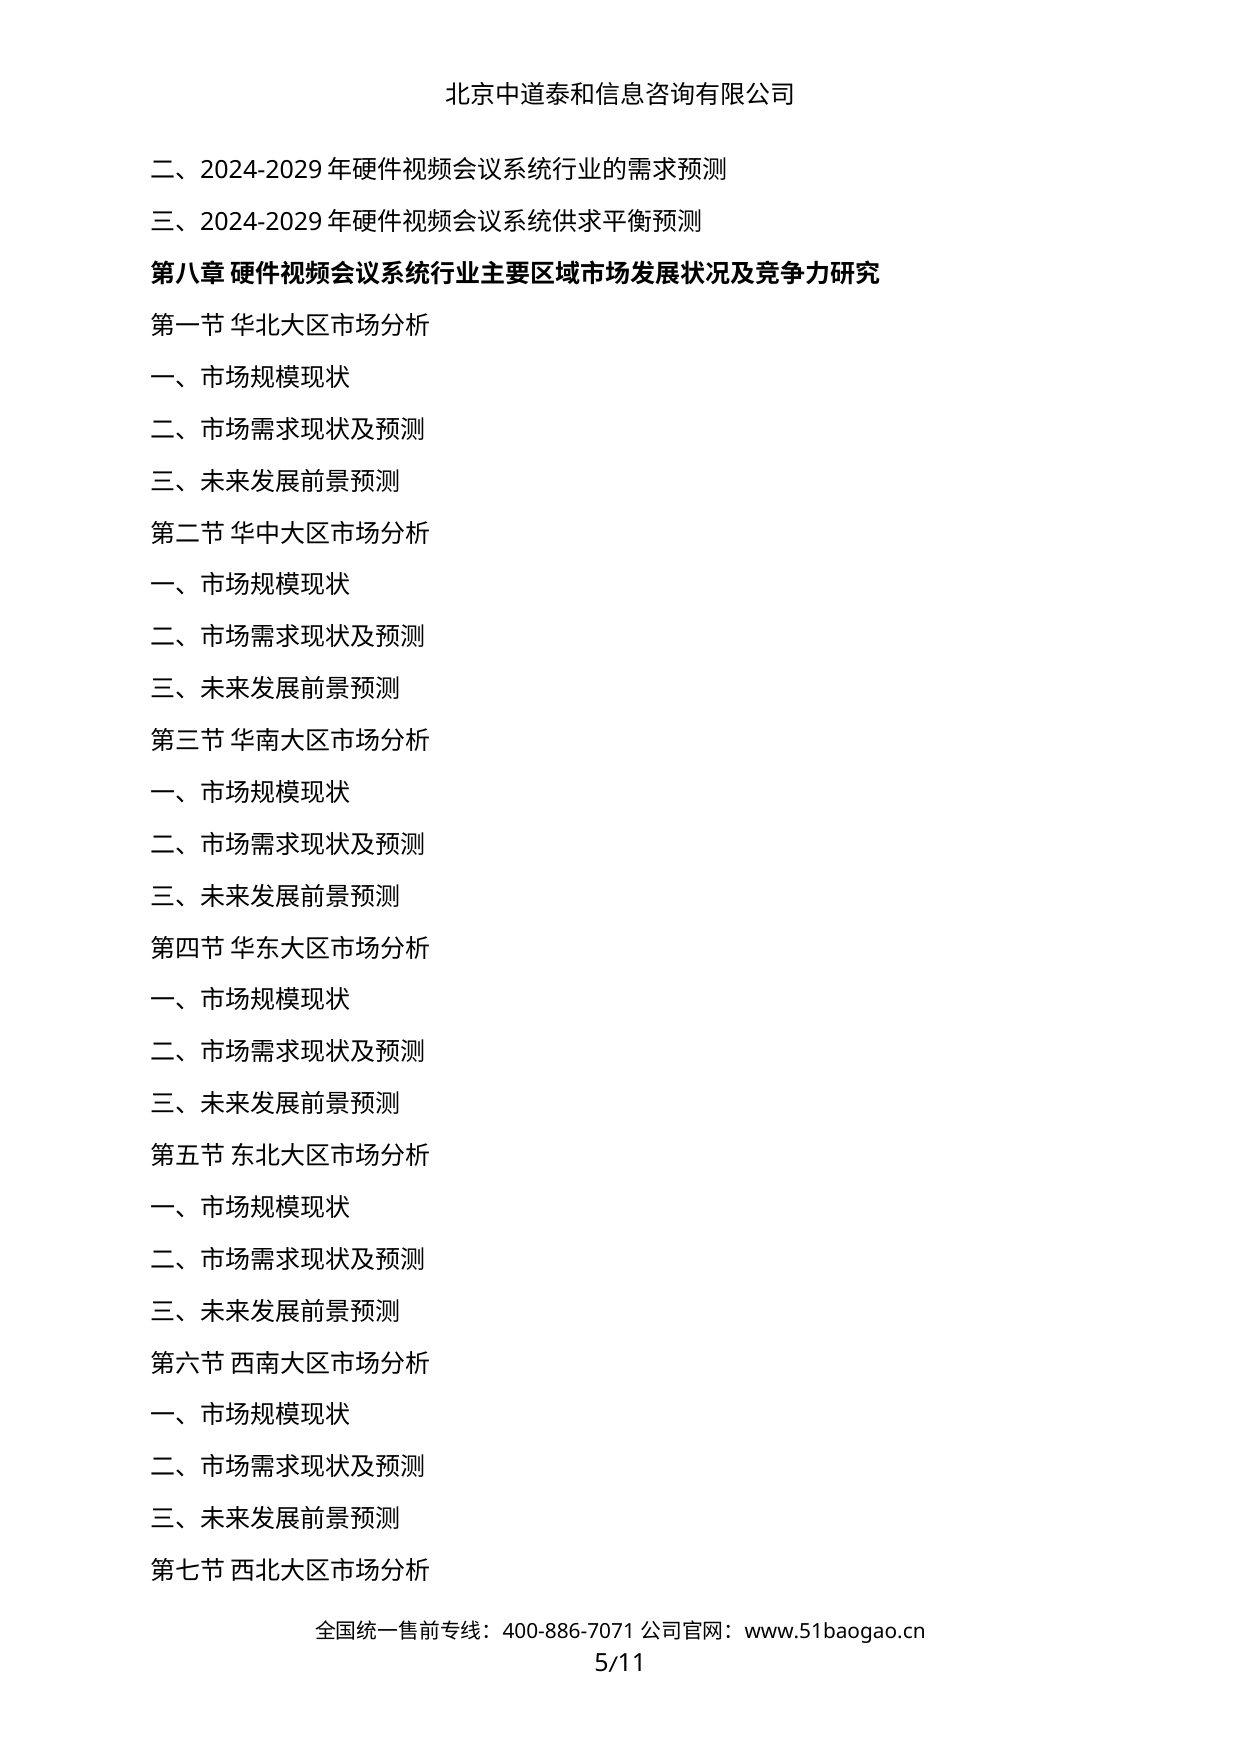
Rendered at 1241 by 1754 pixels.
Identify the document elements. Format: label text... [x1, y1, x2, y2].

text 第六节 西南大区市场分析 [150, 1343, 1090, 1379]
text 二、市场需求现状及预测 [150, 1239, 1090, 1276]
text 一、市场规模现状 [150, 772, 1090, 809]
text 三、未来发展前景预测 [150, 876, 1090, 912]
text 第三节 华南大区市场分析 [150, 721, 1090, 757]
text 第一节 华北大区市场分析 [150, 306, 1090, 342]
text 第七节 西北大区市场分析 [150, 1551, 1090, 1587]
text 三、未来发展前景预测 [150, 461, 1090, 497]
text 三、未来发展前景预测 [150, 669, 1090, 705]
text 第四节 华东大区市场分析 [150, 928, 1090, 964]
text 一、市场规模现状 [150, 980, 1090, 1016]
text 第五节 东北大区市场分析 [150, 1136, 1090, 1172]
text 二、市场需求现状及预测 [150, 617, 1090, 653]
text 二、市场需求现状及预测 [150, 409, 1090, 446]
text 一、市场规模现状 [150, 1187, 1090, 1224]
text 第八章 硬件视频会议系统行业主要区域市场发展状况及竞争力研究 [150, 254, 1090, 290]
text 一、市场规模现状 [150, 1395, 1090, 1431]
text 二、市场需求现状及预测 [150, 1447, 1090, 1483]
text 第二节 华中大区市场分析 [150, 513, 1090, 549]
text 二、2024-2029年硬件视频会议系统行业的需求预测 [150, 150, 1090, 186]
text 三、未来发展前景预测 [150, 1499, 1090, 1535]
text 三、未来发展前景预测 [150, 1291, 1090, 1327]
text 一、市场规模现状 [150, 357, 1090, 394]
text 二、市场需求现状及预测 [150, 1032, 1090, 1068]
text 二、市场需求现状及预测 [150, 824, 1090, 861]
text 一、市场规模现状 [150, 565, 1090, 601]
text 三、未来发展前景预测 [150, 1084, 1090, 1120]
text 三、2024-2029年硬件视频会议系统供求平衡预测 [150, 202, 1090, 238]
